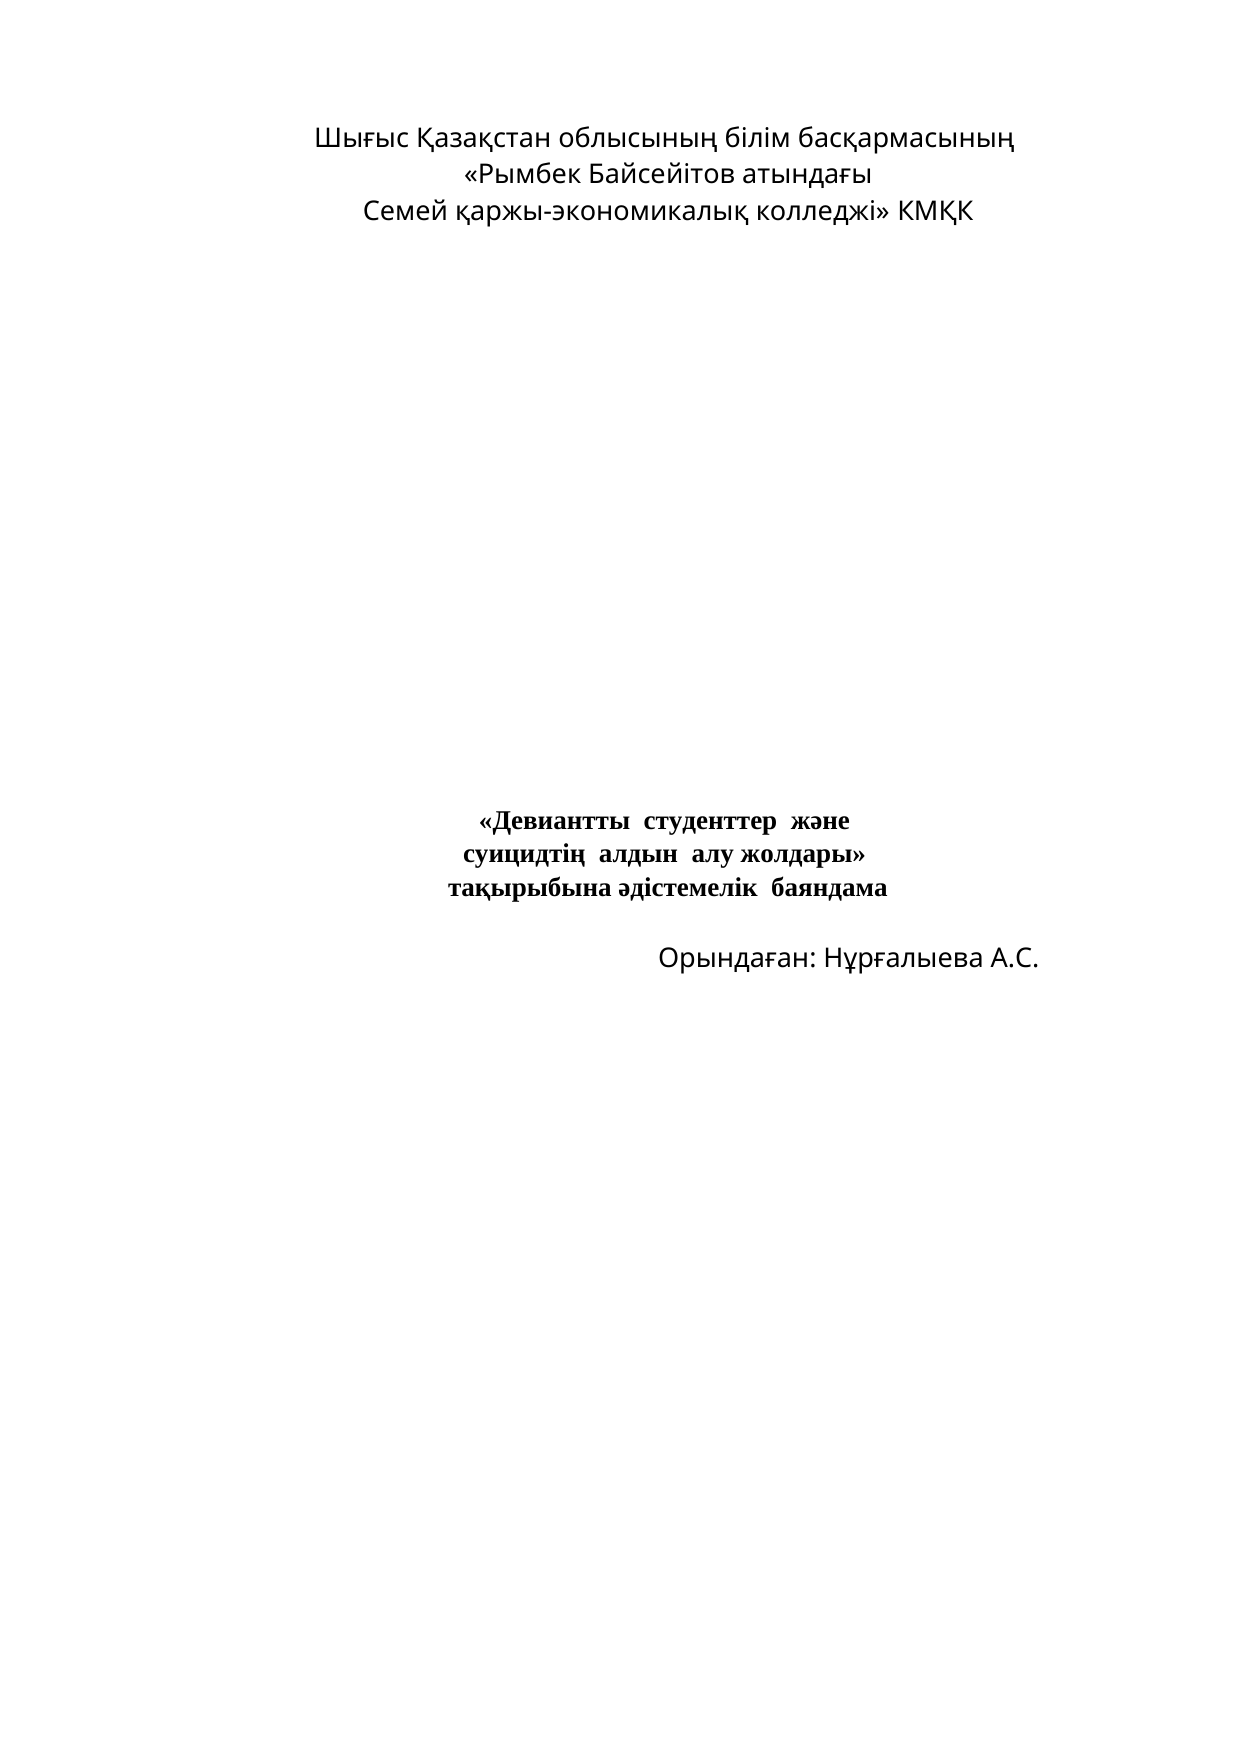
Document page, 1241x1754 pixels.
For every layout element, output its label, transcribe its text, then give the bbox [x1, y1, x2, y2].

text Семей қаржы-экономикалық колледжі» КМҚК [177, 192, 1152, 229]
text тақырыбына әдістемелік баяндама [177, 871, 1152, 902]
text «Девиантты студенттер және [177, 804, 1152, 835]
text «Рымбек Байсейітов атындағы [177, 155, 1152, 192]
text Орындаған: Нұрғалыева А.С. [472, 938, 1152, 975]
text суицидтің алдын алу жолдары» [177, 837, 1152, 869]
subtitle Шығыс Қазақстан облысының білім басқармасының [177, 118, 1152, 155]
